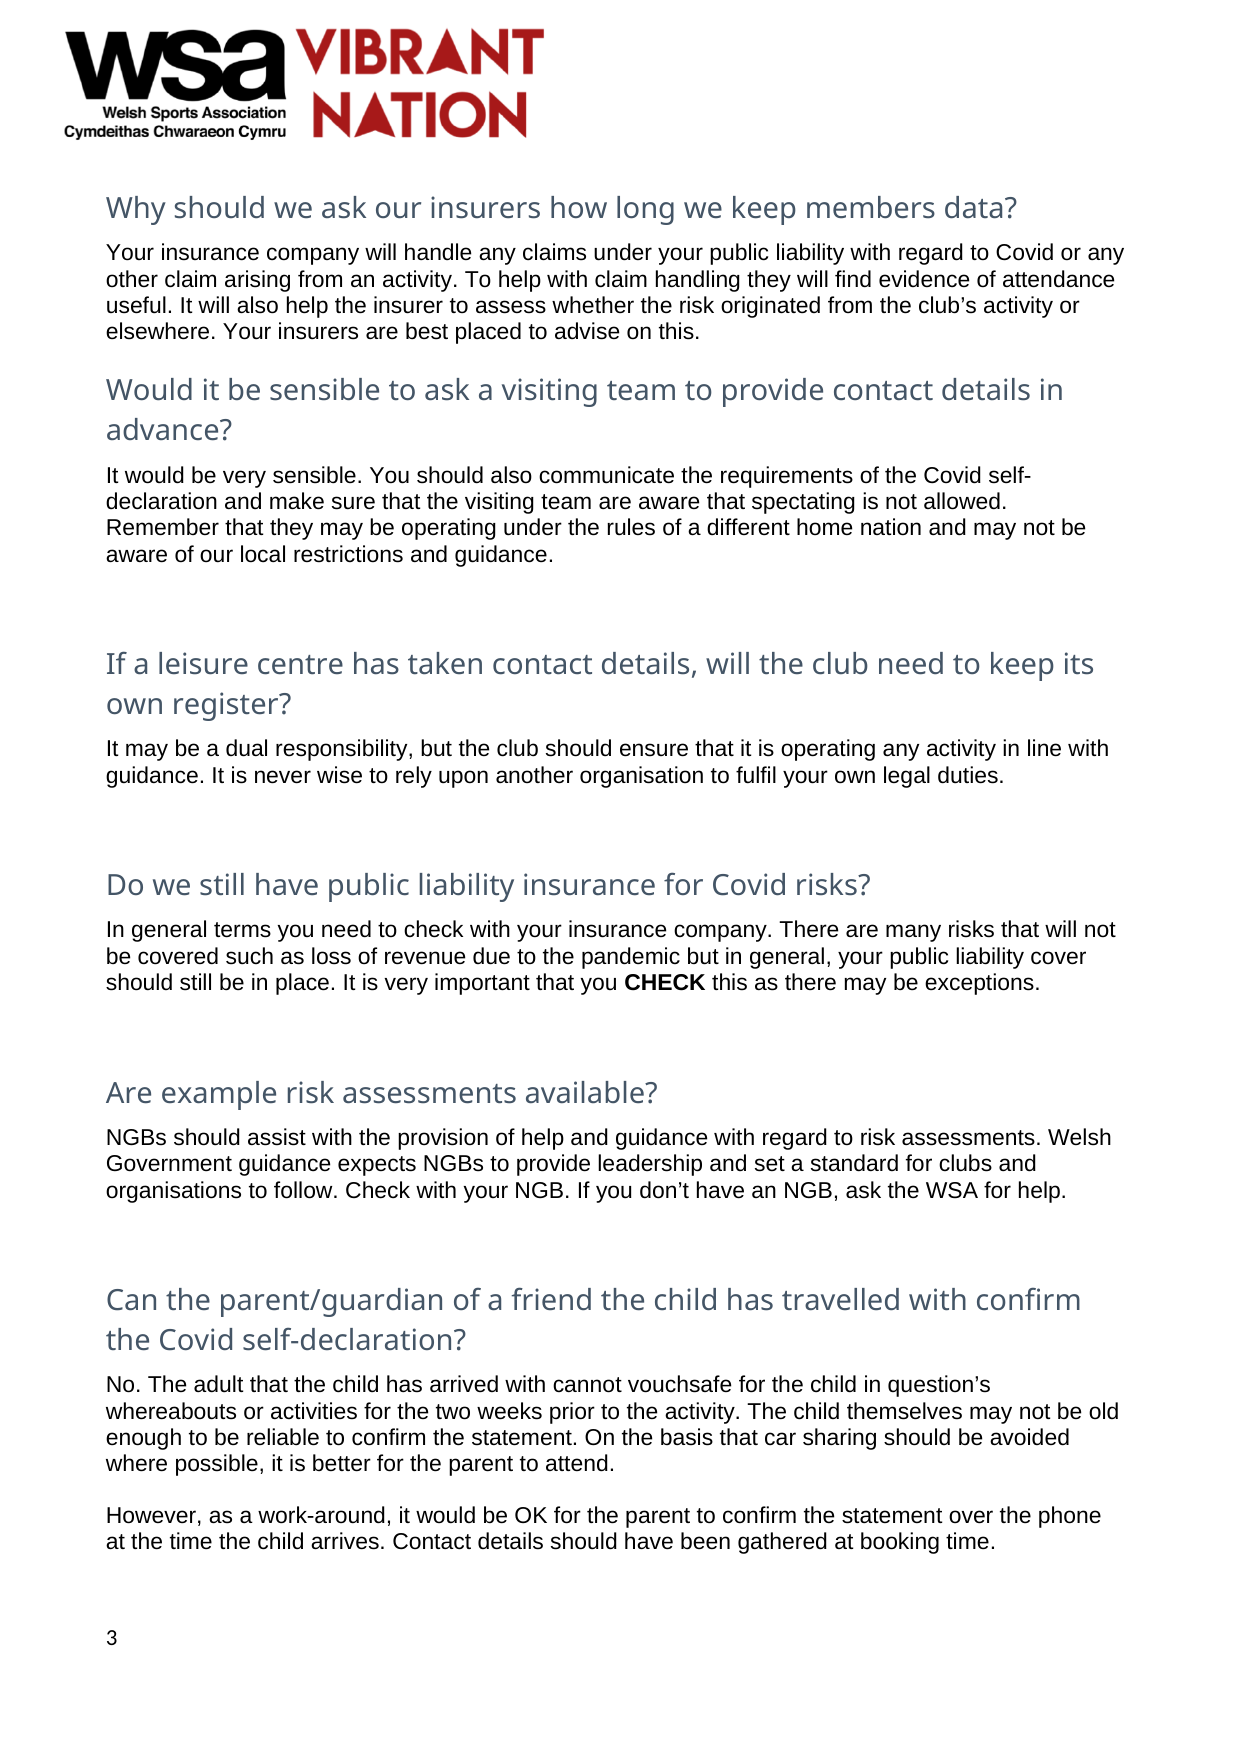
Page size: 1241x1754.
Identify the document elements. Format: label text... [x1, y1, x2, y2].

subtitle If a leisure centre has taken contact details, will the club need to keep its own register? [106, 643, 1125, 723]
text However, as a work-around, it would be OK for the parent to confirm the statement over the phone at the time the child arrives. Contact details should have been gathered at booking time. [106, 1502, 1125, 1554]
text Your insurance company will handle any claims under your public liability with regard to Covid or any other claim arising from an activity. To help with claim handling they will find evidence of attendance useful. It will also help the insurer to assess whether the risk originated from the club’s activity or elsewhere. Your insurers are best placed to advise on this. [106, 239, 1125, 345]
subtitle Why should we ask our insurers how long we keep members data? [106, 187, 1125, 227]
subtitle Can the parent/guardian of a friend the child has travelled with confirm the Covid self-declaration? [106, 1279, 1125, 1359]
subtitle Are example risk assessments available? [106, 1072, 1125, 1112]
text No. The adult that the child has arrived with cannot vouchsafe for the child in question’s whereabouts or activities for the two weeks prior to the activity. The child themselves may not be old enough to be reliable to confirm the statement. On the basis that car sharing should be avoided where possible, it is better for the parent to attend. [106, 1371, 1125, 1477]
text It may be a dual responsibility, but the club should ensure that it is operating any activity in line with guidance. It is never wise to rely upon another organisation to fulfil your own legal duties. [106, 735, 1125, 788]
text In general terms you need to check with your insurance company. There are many risks that will not be covered such as loss of revenue due to the pandemic but in general, your public liability cover should still be in place. It is very important that you CHECK this as there may be exceptions. [106, 916, 1125, 996]
text It would be very sensible. You should also communicate the requirements of the Covid self-declaration and make sure that the visiting team are aware that spectating is not allowed. Remember that they may be operating under the rules of a different home nation and may not be aware of our local restrictions and guidance. [106, 462, 1125, 567]
subtitle Would it be sensible to ask a visiting team to provide contact details in advance? [106, 370, 1125, 449]
picture [51, 17, 549, 149]
subtitle Do we still have public liability insurance for Covid risks? [106, 864, 1125, 904]
text NGBs should assist with the provision of help and guidance with regard to risk assessments. Welsh Government guidance expects NGBs to provide leadership and set a standard for clubs and organisations to follow. Check with your NGB. If you don’t have an NGB, ask the WSA for help. [106, 1124, 1125, 1203]
